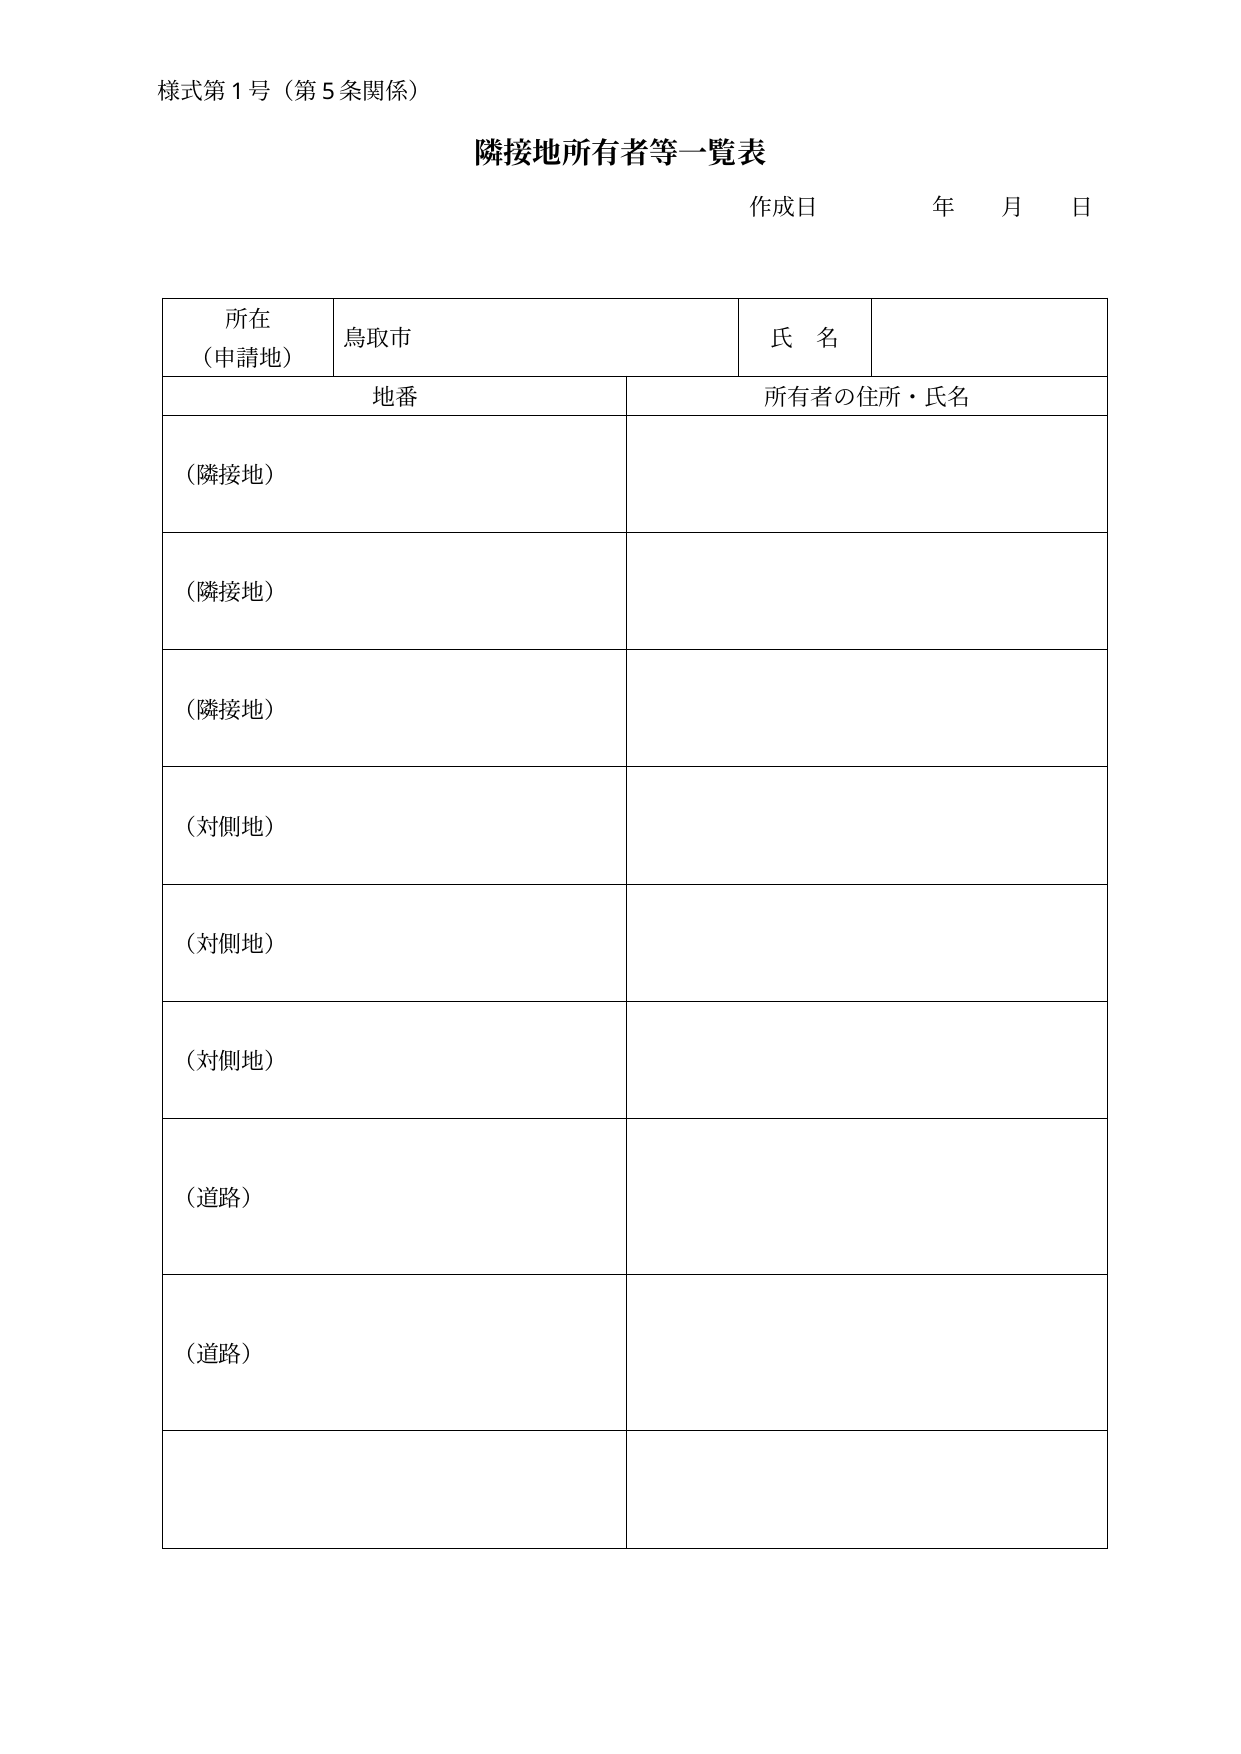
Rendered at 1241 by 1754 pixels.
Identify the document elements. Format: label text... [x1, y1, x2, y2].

table_cell （申請地） [163, 337, 333, 376]
table_cell （道路） [163, 1119, 626, 1274]
text 作成日 年 月 日 [148, 187, 1092, 224]
table_cell [627, 767, 1107, 883]
table_cell [627, 650, 1107, 766]
table_cell [627, 533, 1107, 649]
table_cell （道路） [163, 1275, 626, 1430]
table_cell [627, 1431, 1107, 1547]
text 隣接地所有者等一覧表 [148, 114, 1092, 187]
table_cell （対側地） [163, 767, 626, 883]
table_cell 地番 [163, 377, 626, 415]
table_cell [163, 1431, 626, 1547]
table_header 鳥取市 [334, 299, 738, 376]
table_header 氏 名 [739, 299, 871, 376]
table_cell （隣接地） [163, 533, 626, 649]
table_cell （対側地） [163, 885, 626, 1001]
table_header [872, 299, 1107, 376]
table_cell （隣接地） [163, 650, 626, 766]
table_cell 所有者の住所・氏名 [627, 377, 1107, 415]
table_header 所在 [163, 299, 333, 337]
table_cell [627, 1275, 1107, 1430]
table_cell [627, 1119, 1107, 1274]
table_cell [627, 1002, 1107, 1118]
table_cell [627, 885, 1107, 1001]
table_cell （隣接地） [163, 416, 626, 532]
table_cell （対側地） [163, 1002, 626, 1118]
table_cell [627, 416, 1107, 532]
